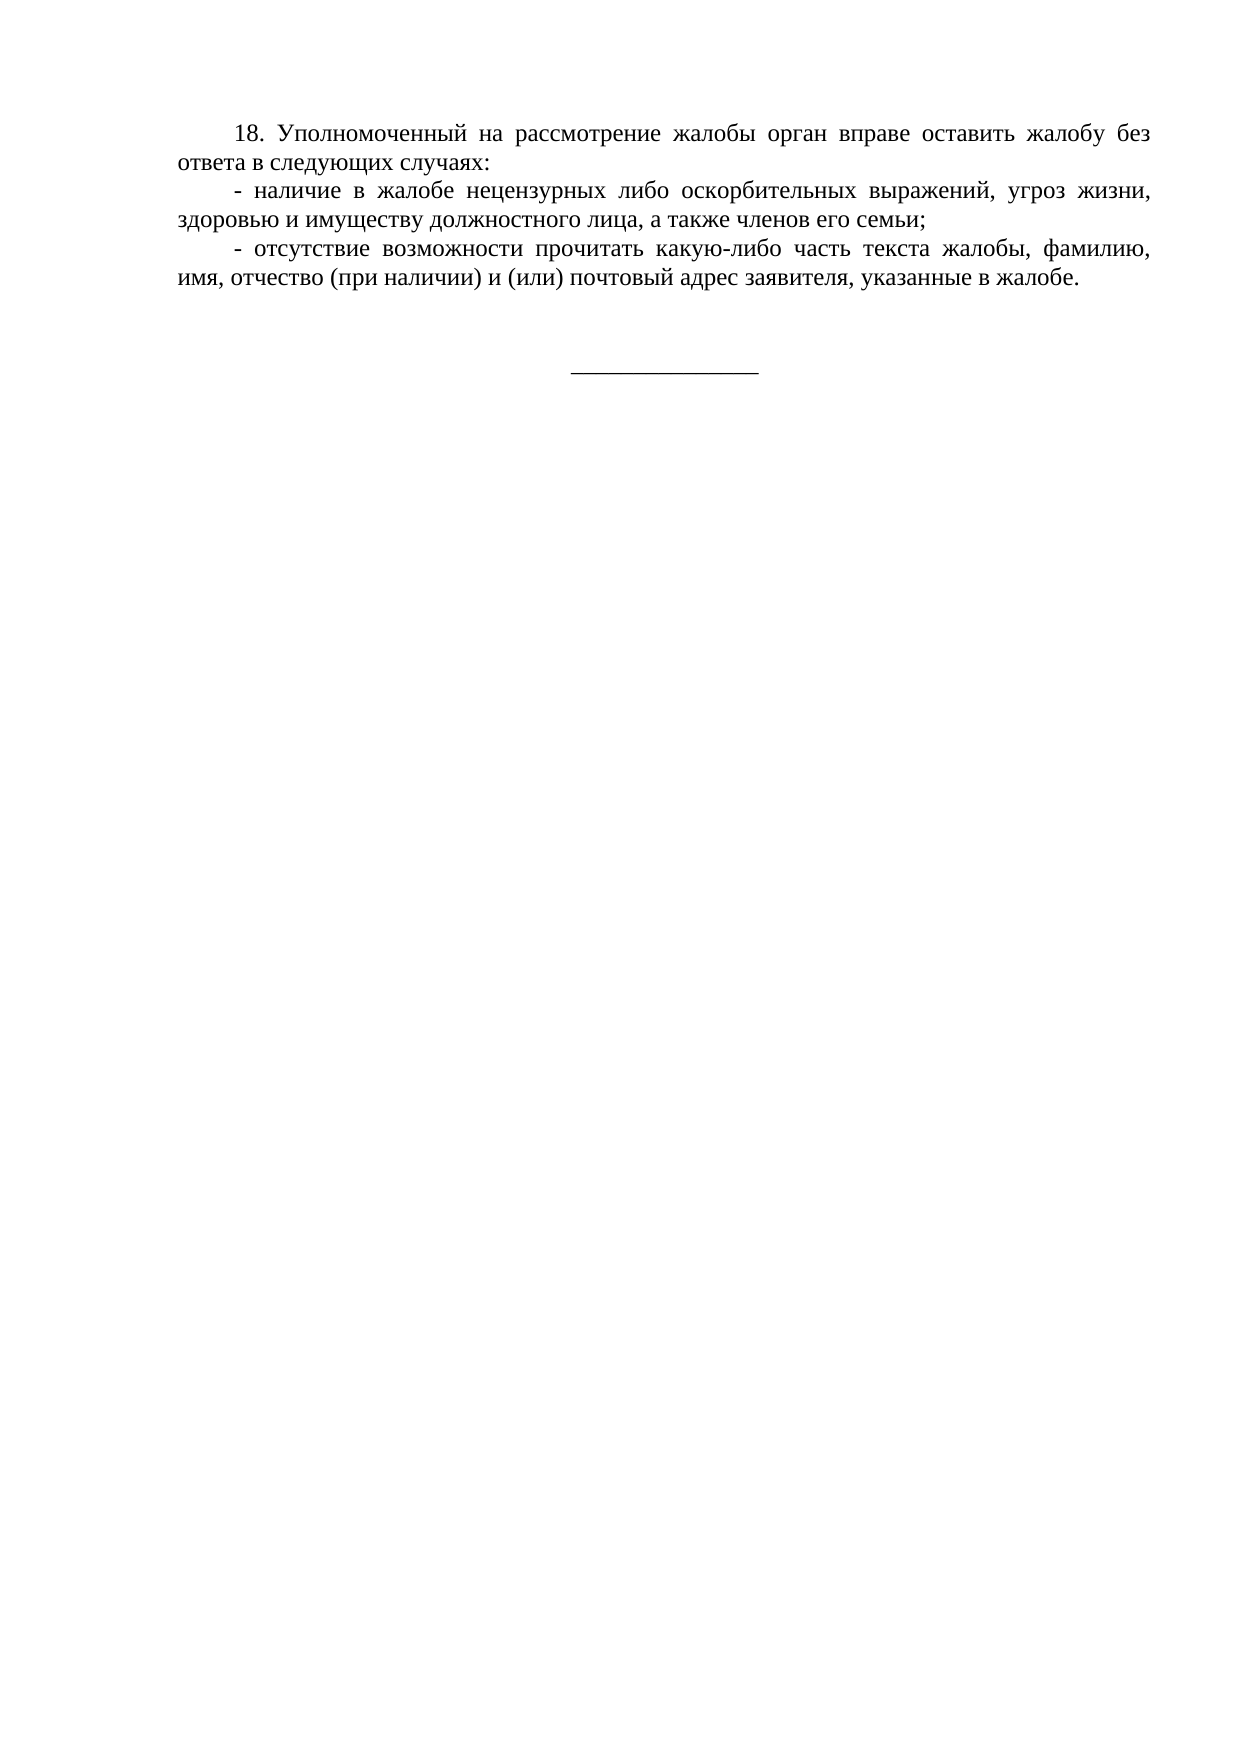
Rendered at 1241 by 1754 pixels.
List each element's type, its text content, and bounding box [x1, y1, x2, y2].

text _______________ [177, 348, 1152, 377]
text - отсутствие возможности прочитать какую-либо часть текста жалобы, фамилию, имя, отчество (при наличии) и (или) почтовый адрес заявителя, указанные в жалобе. [177, 233, 1152, 291]
text - наличие в жалобе нецензурных либо оскорбительных выражений, угроз жизни, здоровью и имуществу должностного лица, а также членов его семьи; [177, 176, 1152, 233]
text 18. Уполномоченный на рассмотрение жалобы орган вправе оставить жалобу без ответа в следующих случаях: [177, 118, 1152, 176]
